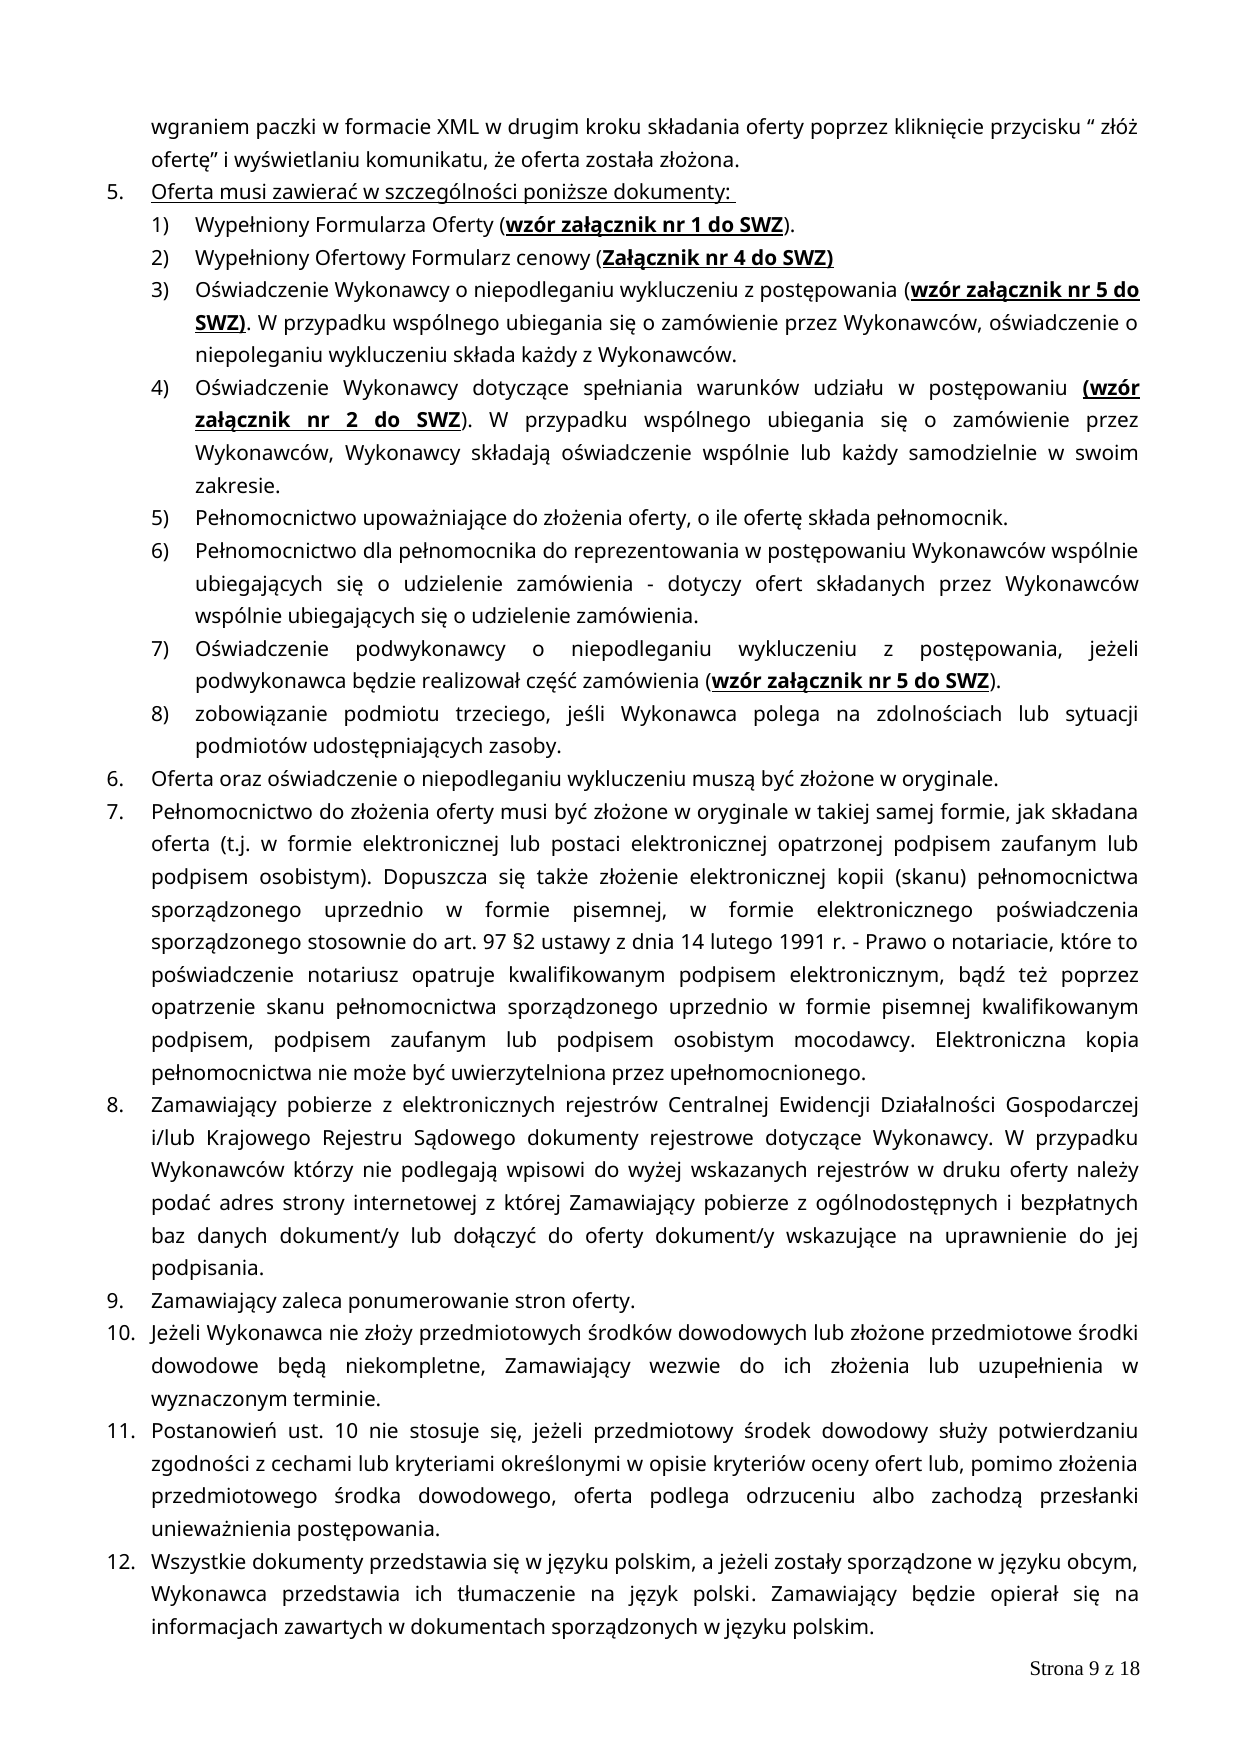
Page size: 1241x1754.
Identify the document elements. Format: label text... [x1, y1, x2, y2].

list Wszystkie dokumenty przedstawia się w języku polskim, a jeżeli zostały sporządzone w języku obcym, Wykonawca przedstawia ich tłumaczenie na język polski. Zamawiający będzie opierał się na informacjach zawartych w dokumentach sporządzonych w języku polskim. [106, 1547, 1140, 1640]
list Pełnomocnictwo dla pełnomocnika do reprezentowania w postępowaniu Wykonawców wspólnie ubiegających się o udzielenie zamówienia - dotyczy ofert składanych przez Wykonawców wspólnie ubiegających się o udzielenie zamówienia. [151, 536, 1140, 630]
list Pełnomocnictwo do złożenia oferty musi być złożone w oryginale w takiej samej formie, jak składana oferta (t.j. w formie elektronicznej lub postaci elektronicznej opatrzonej podpisem zaufanym lub podpisem osobistym). Dopuszcza się także złożenie elektronicznej kopii (skanu) pełnomocnictwa sporządzonego uprzednio w formie pisemnej, w formie elektronicznego poświadczenia sporządzonego stosownie do art. 97 §2 ustawy z dnia 14 lutego 1991 r. - Prawo o notariacie, które to poświadczenie notariusz opatruje kwalifikowanym podpisem elektronicznym, bądź też poprzez opatrzenie skanu pełnomocnictwa sporządzonego uprzednio w formie pisemnej kwalifikowanym podpisem, podpisem zaufanym lub podpisem osobistym mocodawcy. Elektroniczna kopia pełnomocnictwa nie może być uwierzytelniona przez upełnomocnionego. [106, 797, 1140, 1086]
list Zamawiający pobierze z elektronicznych rejestrów Centralnej Ewidencji Działalności Gospodarczej i/lub Krajowego Rejestru Sądowego dokumenty rejestrowe dotyczące Wykonawcy. W przypadku Wykonawców którzy nie podlegają wpisowi do wyżej wskazanych rejestrów w druku oferty należy podać adres strony internetowej z której Zamawiający pobierze z ogólnodostępnych i bezpłatnych baz danych dokument/y lub dołączyć do oferty dokument/y wskazujące na uprawnienie do jej podpisania. [106, 1090, 1140, 1282]
list Oświadczenie podwykonawcy o niepodleganiu wykluczeniu z postępowania, jeżeli podwykonawca będzie realizował część zamówienia (wzór załącznik nr 5 do SWZ). [151, 634, 1140, 695]
list Jeżeli Wykonawca nie złoży przedmiotowych środków dowodowych lub złożone przedmiotowe środki dowodowe będą niekompletne, Zamawiający wezwie do ich złożenia lub uzupełnienia w wyznaczonym terminie. [106, 1318, 1140, 1412]
list Zamawiający zaleca ponumerowanie stron oferty. [106, 1286, 1140, 1314]
list Postanowień ust. 10 nie stosuje się, jeżeli przedmiotowy środek dowodowy służy potwierdzaniu zgodności z cechami lub kryteriami określonymi w opisie kryteriów oceny ofert lub, pomimo złożenia przedmiotowego środka dowodowego, oferta podlega odrzuceniu albo zachodzą przesłanki unieważnienia postępowania. [106, 1416, 1140, 1543]
list Pełnomocnictwo upoważniające do złożenia oferty, o ile ofertę składa pełnomocnik. [151, 503, 1140, 532]
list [106, 112, 1140, 173]
list Oświadczenie Wykonawcy dotyczące spełniania warunków udziału w postępowaniu (wzór załącznik nr 2 do SWZ). W przypadku wspólnego ubiegania się o zamówienie przez Wykonawców, Wykonawcy składają oświadczenie wspólnie lub każdy samodzielnie w swoim zakresie. [151, 373, 1140, 499]
list Wypełniony Ofertowy Formularz cenowy (Załącznik nr 4 do SWZ) [151, 243, 1140, 271]
list Oferta musi zawierać w szczególności poniższe dokumenty: [106, 177, 1140, 206]
list zobowiązanie podmiotu trzeciego, jeśli Wykonawca polega na zdolnościach lub sytuacji podmiotów udostępniających zasoby. [151, 699, 1140, 760]
list Wypełniony Formularza Oferty (wzór załącznik nr 1 do SWZ). [151, 210, 1140, 238]
list Oferta oraz oświadczenie o niepodleganiu wykluczeniu muszą być złożone w oryginale. [106, 764, 1140, 793]
list Oświadczenie Wykonawcy o niepodleganiu wykluczeniu z postępowania (wzór załącznik nr 5 do SWZ). W przypadku wspólnego ubiegania się o zamówienie przez Wykonawców, oświadczenie o niepoleganiu wykluczeniu składa każdy z Wykonawców. [151, 275, 1140, 369]
